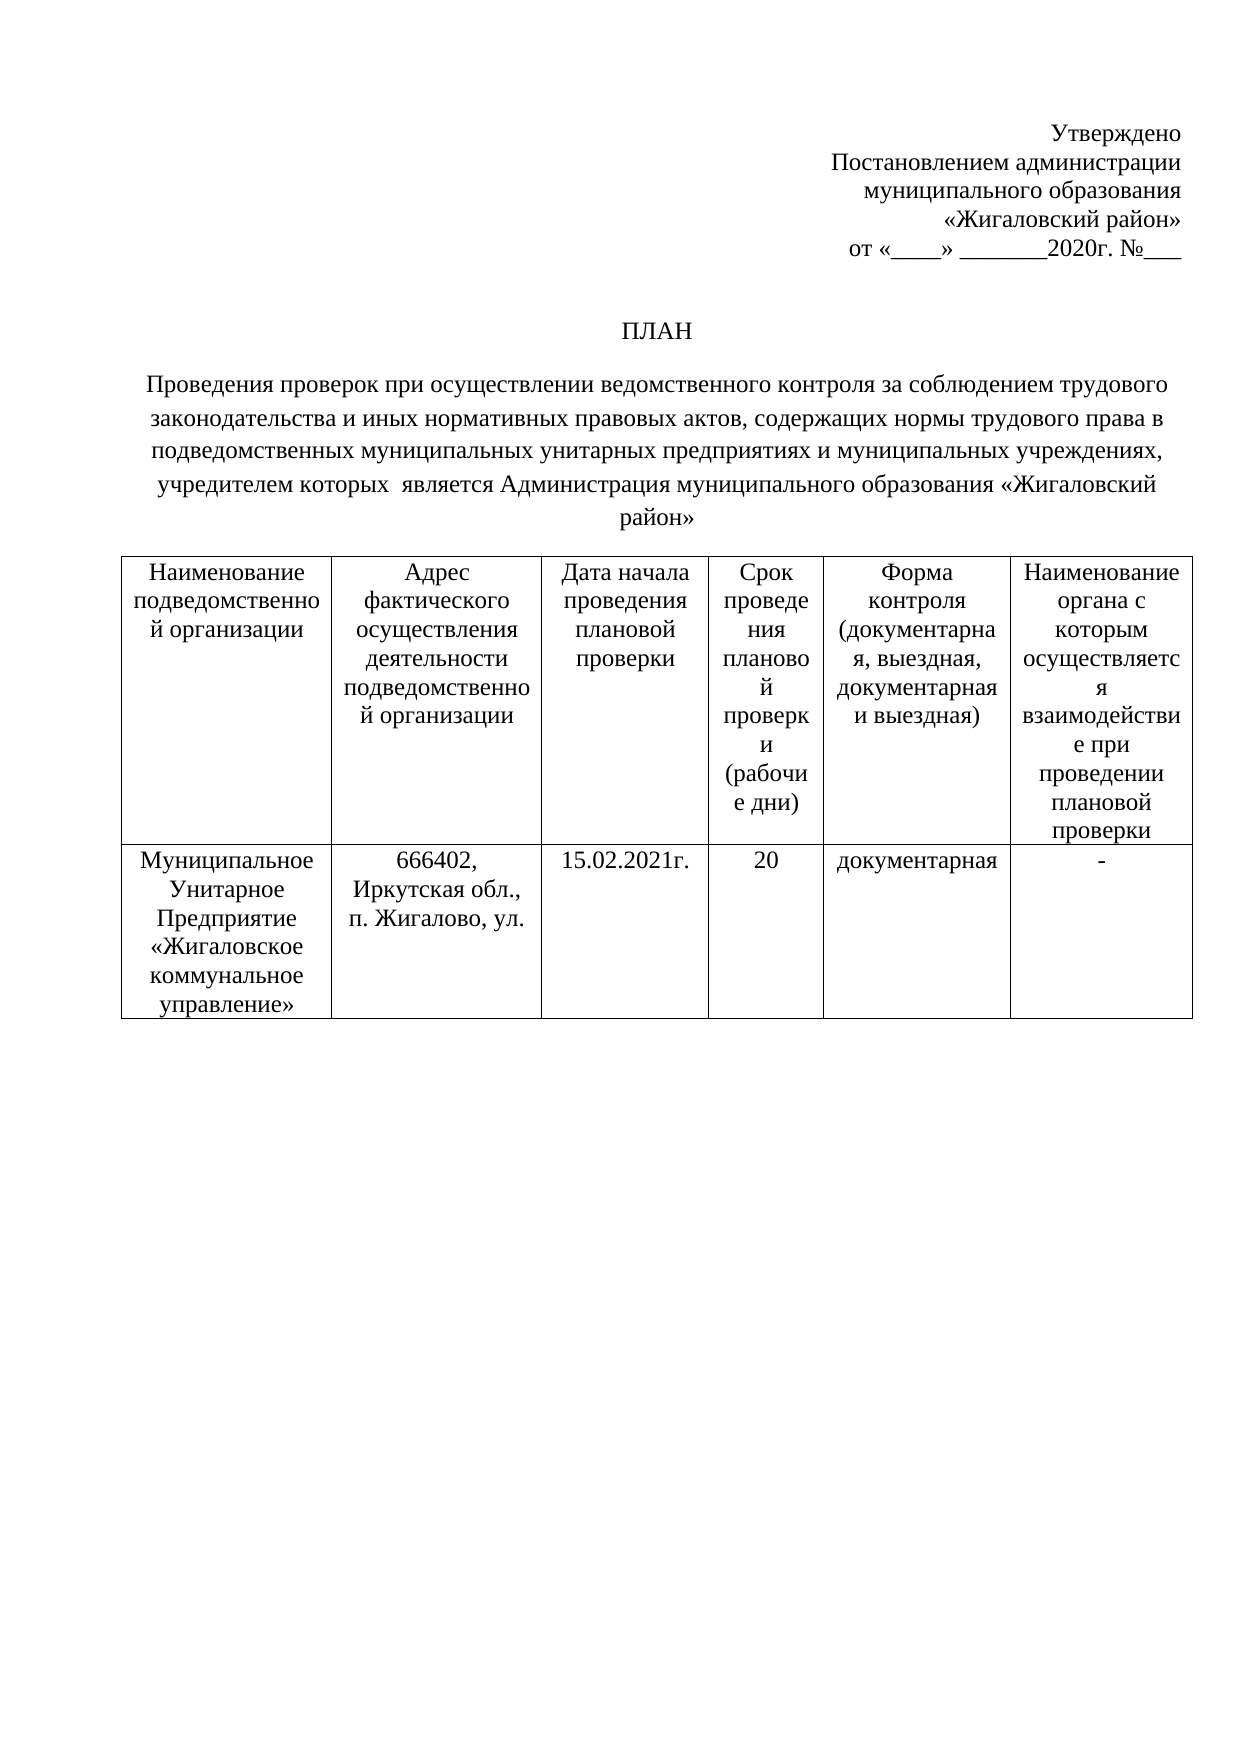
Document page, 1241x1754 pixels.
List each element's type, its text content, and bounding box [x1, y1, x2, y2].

table_cell 20 [709, 845, 823, 1018]
table_header Наименование подведомственной организации [122, 557, 331, 844]
table_cell 15.02.2021г. [542, 845, 708, 1018]
text от «____» _______2020г. №___ [133, 233, 1181, 262]
text Постановлением администрации [133, 147, 1181, 176]
table_header Адрес фактического осуществления деятельности подведомственной организации [332, 557, 541, 844]
table_header Срок проведения плановой проверки (рабочие дни) [709, 557, 823, 844]
table_cell - [1011, 845, 1192, 1018]
table_header Наименование органа с которым осуществляется взаимодействие при проведении плановой проверки [1011, 557, 1192, 844]
text Проведения проверок при осуществлении ведомственного контроля за соблюдением трудового законодательства и иных нормативных правовых актов, содержащих нормы трудового права в подведомственных муниципальных унитарных предприятиях и муниципальных учреждениях, учредителем которых является Администрация муниципального образования «Жигаловский район» [133, 369, 1181, 530]
text «Жигаловский район» [133, 204, 1181, 233]
table_cell документарная [824, 845, 1010, 1018]
table_header Форма контроля (документарная, выездная, документарная и выездная) [824, 557, 1010, 844]
text муниципального образования [133, 176, 1181, 204]
table_cell Муниципальное Унитарное Предприятие «Жигаловское коммунальное управление» [122, 845, 331, 1018]
table_header Дата начала проведения плановой проверки [542, 557, 708, 844]
text ПЛАН [133, 316, 1181, 344]
table_cell 666402, Иркутская обл., п. Жигалово, ул. [332, 845, 541, 1018]
text Утверждено [133, 118, 1181, 147]
